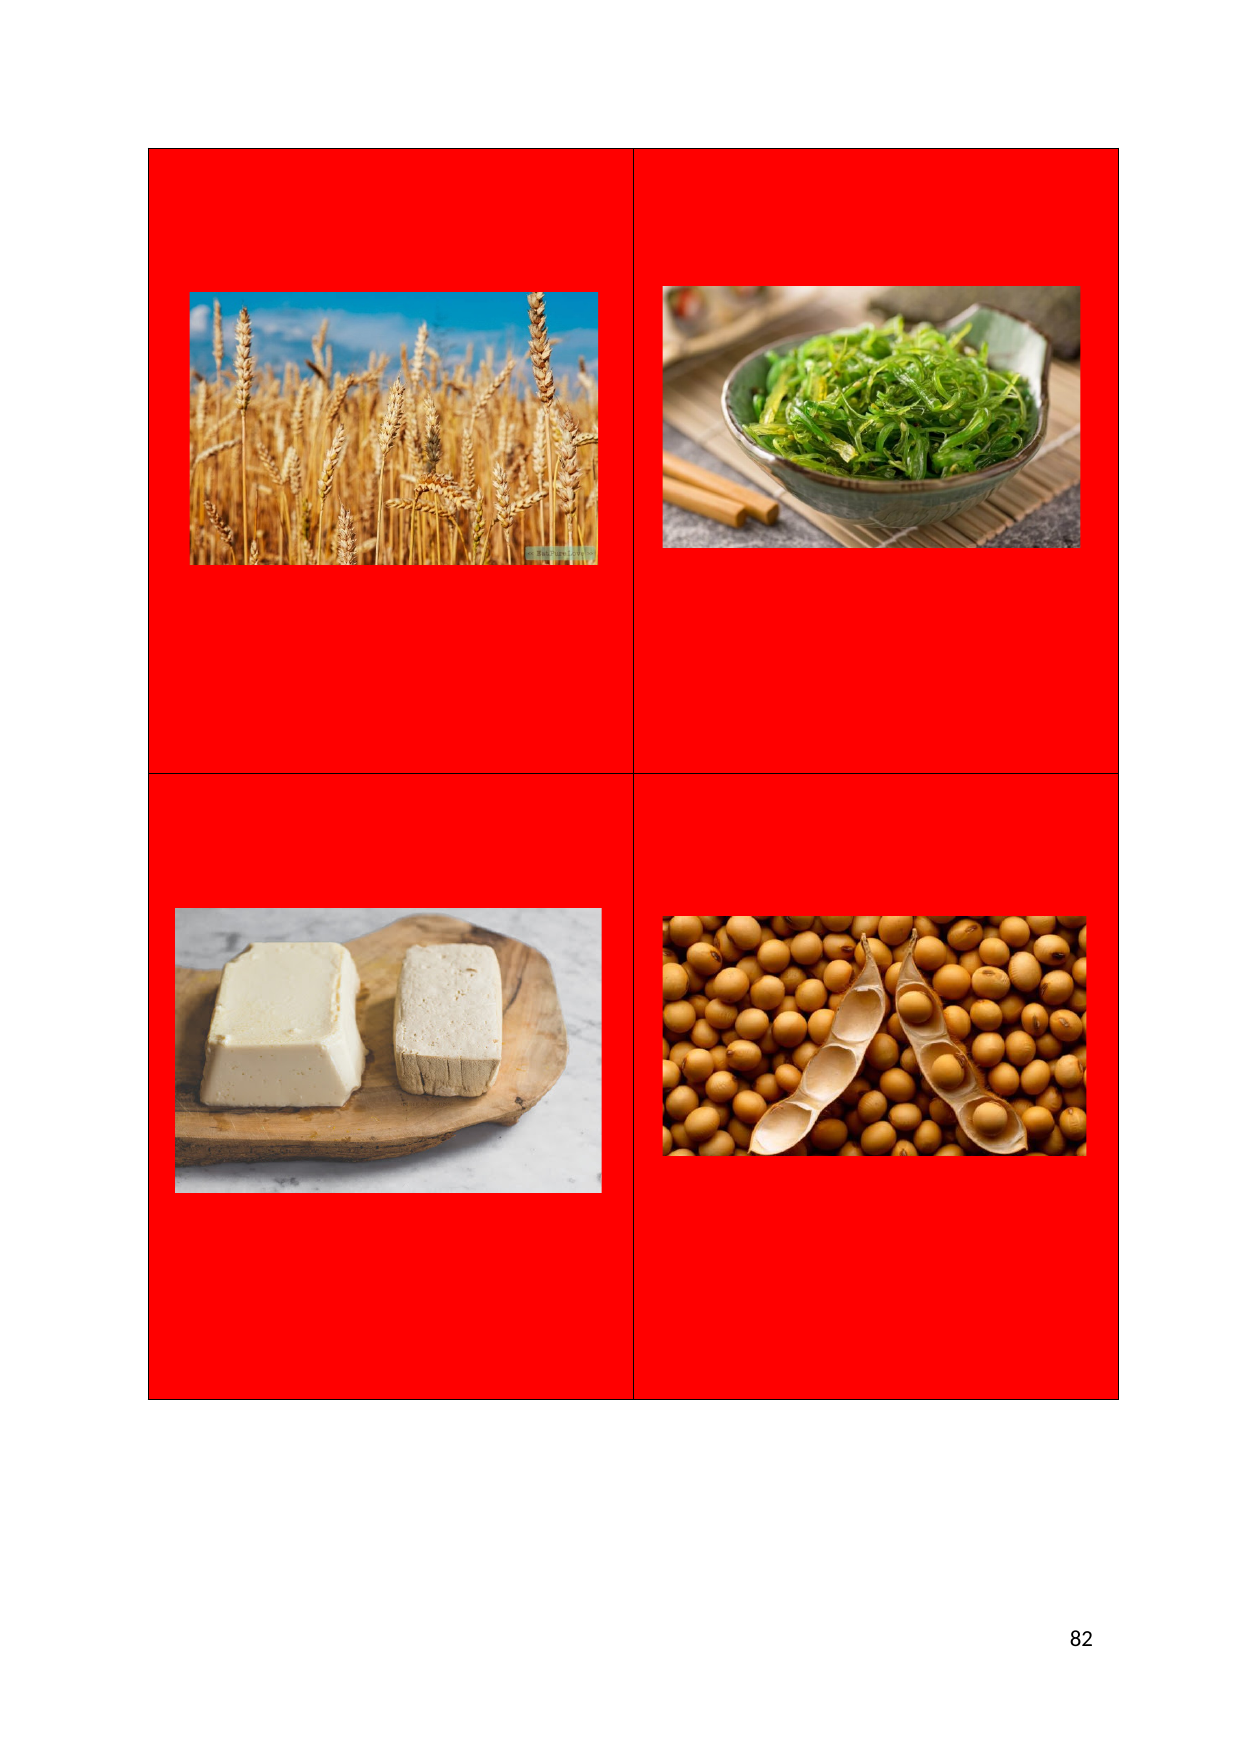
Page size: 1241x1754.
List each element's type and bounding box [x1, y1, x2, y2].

picture [662, 286, 1081, 548]
picture [662, 916, 1087, 1156]
picture [189, 292, 599, 565]
table_header [634, 149, 1118, 773]
picture [175, 908, 602, 1193]
table_header [149, 149, 633, 773]
table_cell [634, 774, 1118, 1399]
table_cell [149, 774, 633, 1399]
